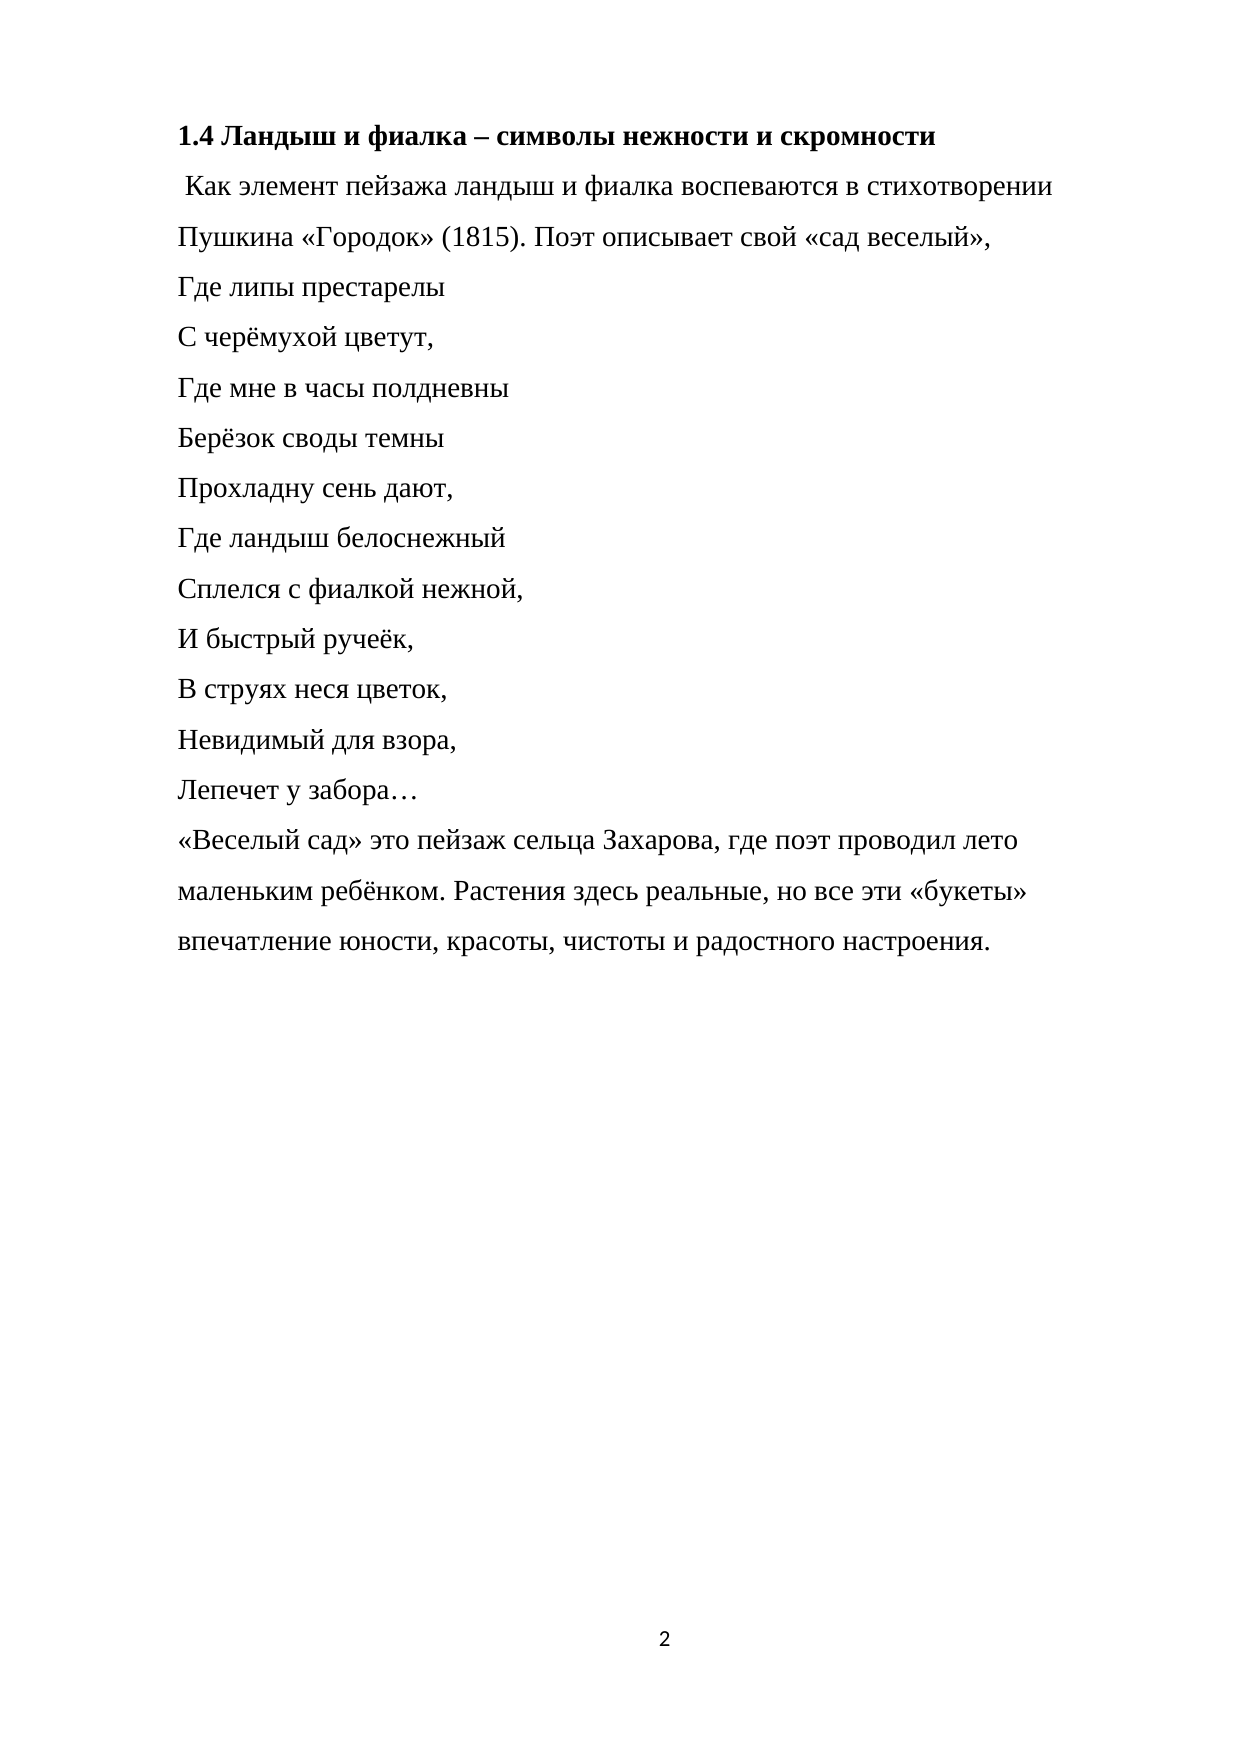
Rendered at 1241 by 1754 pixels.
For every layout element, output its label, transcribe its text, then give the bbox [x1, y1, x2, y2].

text 1.4 Ландыш и фиалка – символы нежности и скромности Как элемент пейзажа ландыш и фиалка воспеваются в стихотворении Пушкина «Городок» (1815). Поэт описывает свой «сад веселый», Где липы престарелы С черёмухой цветут, Где мне в часы полдневны Берёзок своды темны Прохладну сень дают, Где ландыш белоснежный Сплелся с фиалкой нежной, И быстрый ручеёк, В струях неся цветок, Невидимый для взора, Лепечет у забора… «Веселый сад» это пейзаж сельца Захарова, где поэт проводил лето маленьким ребёнком. Растения здесь реальные, но все эти «букеты» впечатление юности, красоты, чистоты и радостного настроения. [177, 118, 1152, 1049]
